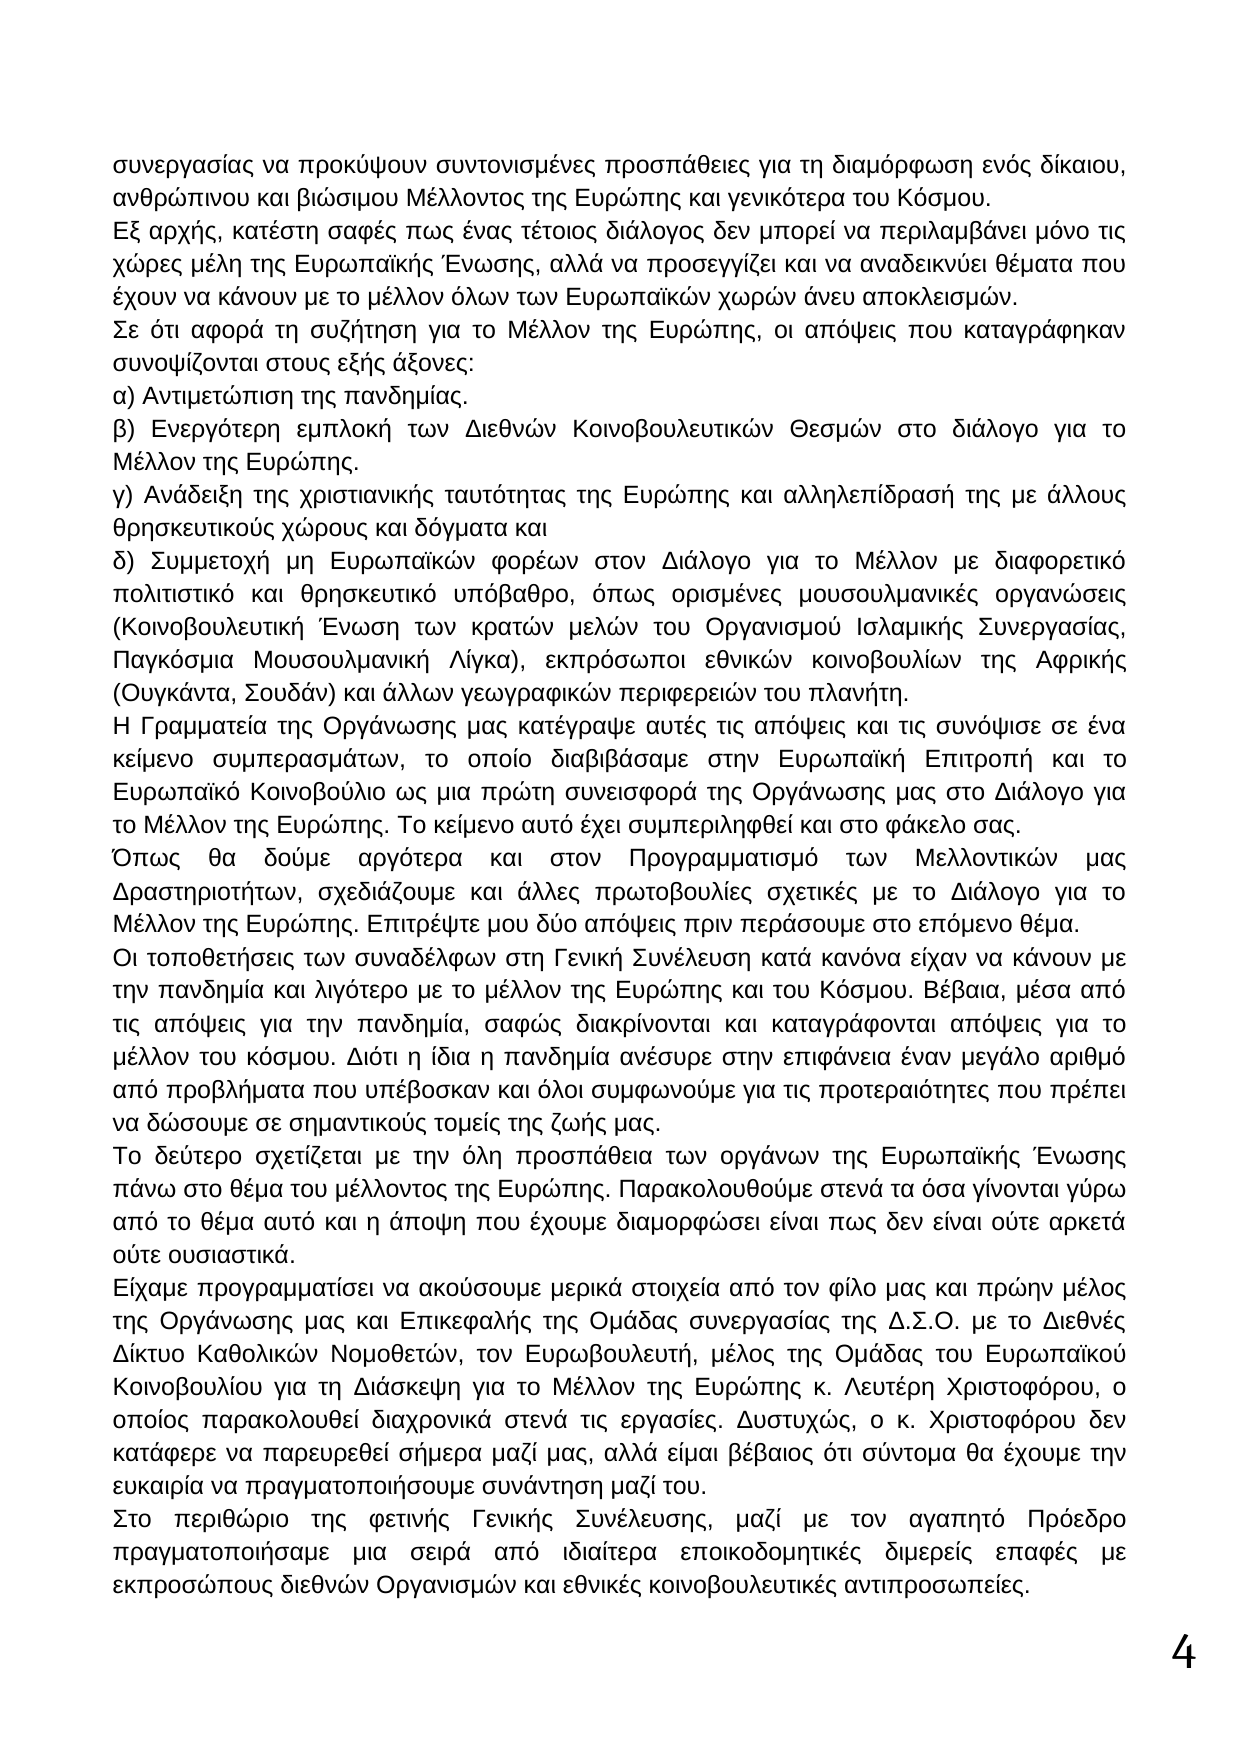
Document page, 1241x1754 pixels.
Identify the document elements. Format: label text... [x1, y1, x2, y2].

text Οι τοποθετήσεις των συναδέλφων στη Γενική Συνέλευση κατά κανόνα είχαν να κάνουν με την πανδημία και λιγότερο με το μέλλον της Ευρώπης και του Κόσμου. Βέβαια, μέσα από τις απόψεις για την πανδημία, σαφώς διακρίνονται και καταγράφονται απόψεις για το μέλλον του κόσμου. Διότι η ίδια η πανδημία ανέσυρε στην επιφάνεια έναν μεγάλο αριθμό από προβλήματα που υπέβοσκαν και όλοι συμφωνούμε για τις προτεραιότητες που πρέπει να δώσουμε σε σημαντικούς τομείς της ζωής μας. [112, 942, 1128, 1136]
text β) Ενεργότερη εμπλοκή των Διεθνών Κοινοβουλευτικών Θεσμών στο διάλογο για το Μέλλον της Ευρώπης. [112, 414, 1128, 476]
text Εξ αρχής, κατέστη σαφές πως ένας τέτοιος διάλογος δεν μπορεί να περιλαμβάνει μόνο τις χώρες μέλη της Ευρωπαϊκής Ένωσης, αλλά να προσεγγίζει και να αναδεικνύει θέματα που έχουν να κάνουν με το μέλλον όλων των Ευρωπαϊκών χωρών άνευ αποκλεισμών. [112, 216, 1128, 311]
text Το δεύτερο σχετίζεται με την όλη προσπάθεια των οργάνων της Ευρωπαϊκής Ένωσης πάνω στο θέμα του μέλλοντος της Ευρώπης. Παρακολουθούμε στενά τα όσα γίνονται γύρω από το θέμα αυτό και η άποψη που έχουμε διαμορφώσει είναι πως δεν είναι ούτε αρκετά ούτε ουσιαστικά. [112, 1141, 1128, 1268]
text δ) Συμμετοχή μη Ευρωπαϊκών φορέων στον Διάλογο για το Μέλλον με διαφορετικό πολιτιστικό και θρησκευτικό υπόβαθρο, όπως ορισμένες μουσουλμανικές οργανώσεις (Κοινοβουλευτική Ένωση των κρατών μελών του Οργανισμού Ισλαμικής Συνεργασίας, Παγκόσμια Μουσουλμανική Λίγκα), εκπρόσωποι εθνικών κοινοβουλίων της Αφρικής (Ουγκάντα, Σουδάν) και άλλων γεωγραφικών περιφερειών του πλανήτη. [112, 546, 1128, 707]
text Σε ότι αφορά τη συζήτηση για το Μέλλον της Ευρώπης, οι απόψεις που καταγράφηκαν συνοψίζονται στους εξής άξονες: [112, 315, 1128, 377]
text Είχαμε προγραμματίσει να ακούσουμε μερικά στοιχεία από τον φίλο μας και πρώην μέλος της Οργάνωσης μας και Επικεφαλής της Ομάδας συνεργασίας της Δ.Σ.Ο. με το Διεθνές Δίκτυο Καθολικών Νομοθετών, τον Ευρωβουλευτή, μέλος της Ομάδας του Ευρωπαϊκού Κοινοβουλίου για τη Διάσκεψη για το Μέλλον της Ευρώπης κ. Λευτέρη Χριστοφόρου, ο οποίος παρακολουθεί διαχρονικά στενά τις εργασίες. Δυστυχώς, ο κ. Χριστοφόρου δεν κατάφερε να παρευρεθεί σήμερα μαζί μας, αλλά είμαι βέβαιος ότι σύντομα θα έχουμε την ευκαιρία να πραγματοποιήσουμε συνάντηση μαζί του. [112, 1273, 1128, 1499]
text Η Γραμματεία της Οργάνωσης μας κατέγραψε αυτές τις απόψεις και τις συνόψισε σε ένα κείμενο συμπερασμάτων, το οποίο διαβιβάσαμε στην Ευρωπαϊκή Επιτροπή και το Ευρωπαϊκό Κοινοβούλιο ως μια πρώτη συνεισφορά της Οργάνωσης μας στο Διάλογο για το Μέλλον της Ευρώπης. Το κείμενο αυτό έχει συμπεριληφθεί και στο φάκελο σας. [112, 711, 1128, 839]
text Όπως θα δούμε αργότερα και στον Προγραμματισμό των Μελλοντικών μας Δραστηριοτήτων, σχεδιάζουμε και άλλες πρωτοβουλίες σχετικές με το Διάλογο για το Μέλλον της Ευρώπης. Επιτρέψτε μου δύο απόψεις πριν περάσουμε στο επόμενο θέμα. [112, 843, 1128, 938]
text α) Αντιμετώπιση της πανδημίας. [112, 381, 1128, 410]
text γ) Ανάδειξη της χριστιανικής ταυτότητας της Ευρώπης και αλληλεπίδρασή της με άλλους θρησκευτικούς χώρους και δόγματα και [112, 480, 1128, 542]
text Στο περιθώριο της φετινής Γενικής Συνέλευσης, μαζί με τον αγαπητό Πρόεδρο πραγματοποιήσαμε μια σειρά από ιδιαίτερα εποικοδομητικές διμερείς επαφές με εκπροσώπους διεθνών Οργανισμών και εθνικές κοινοβουλευτικές αντιπροσωπείες. [112, 1504, 1128, 1599]
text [112, 150, 1128, 212]
